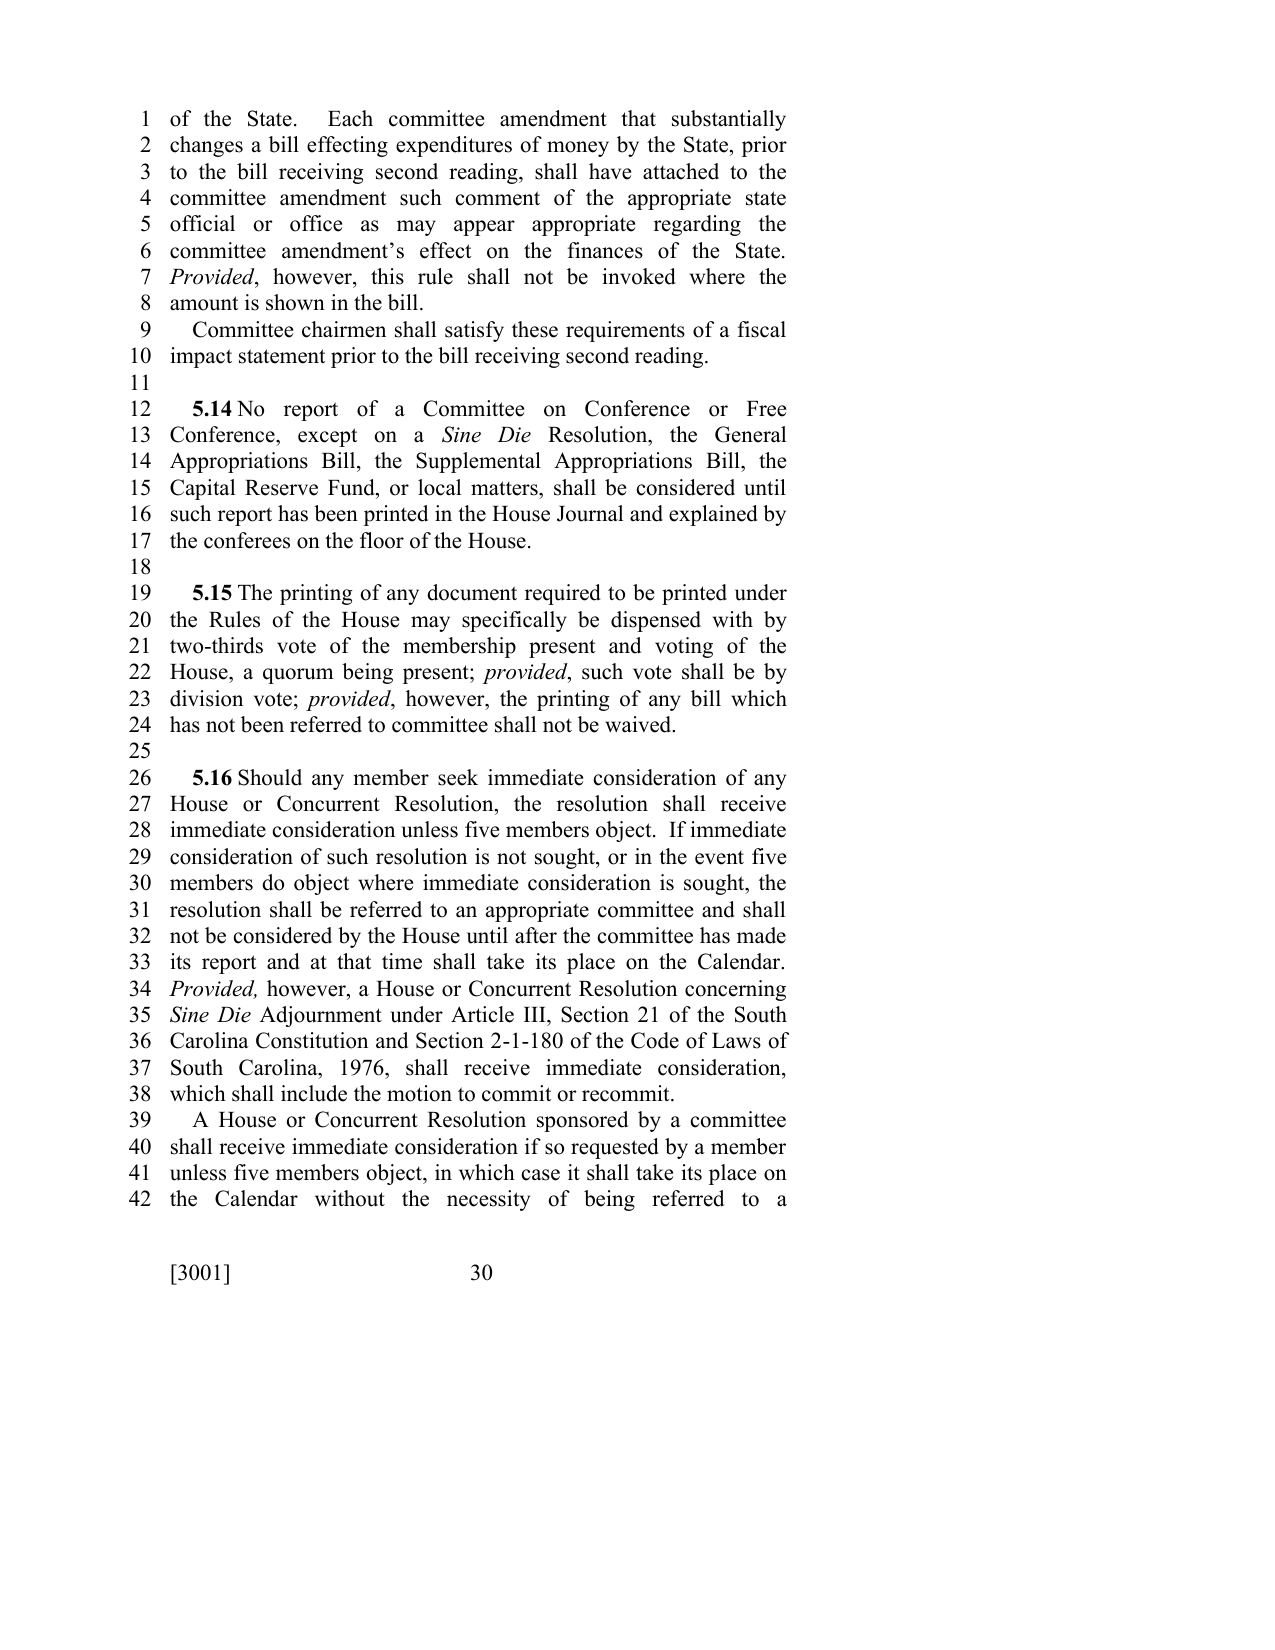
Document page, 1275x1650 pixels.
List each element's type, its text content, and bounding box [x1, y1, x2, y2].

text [169, 1106, 787, 1212]
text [169, 105, 787, 316]
text 5.16 Should any member seek immediate consideration of any House or Concurrent Resolution, the resolution shall receive immediate consideration unless five members object. If immediate consideration of such resolution is not sought, or in the event five members do object where immediate consideration is sought, the resolution shall be referred to an appropriate committee and shall not be considered by the House until after the committee has made its report and at that time shall take its place on the Calendar. Provided, however, a House or Concurrent Resolution concerning Sine Die Adjournment under Article III, Section 21 of the South Carolina Constitution and Section 2-1-180 of the Code of Laws of South Carolina, 1976, shall receive immediate consideration, which shall include the motion to commit or recommit. [169, 764, 787, 1106]
text 5.14 No report of a Committee on Conference or Free Conference, except on a Sine Die Resolution, the General Appropriations Bill, the Supplemental Appropriations Bill, the Capital Reserve Fund, or local matters, shall be considered until such report has been printed in the House Journal and explained by the conferees on the floor of the House. [169, 395, 787, 553]
text 5.15 The printing of any document required to be printed under the Rules of the House may specifically be dispensed with by two-thirds vote of the membership present and voting of the House, a quorum being present; provided, such vote shall be by division vote; provided, however, the printing of any bill which has not been referred to committee shall not be waived. [169, 579, 787, 737]
text Committee chairmen shall satisfy these requirements of a fiscal impact statement prior to the bill receiving second reading. [169, 316, 787, 368]
